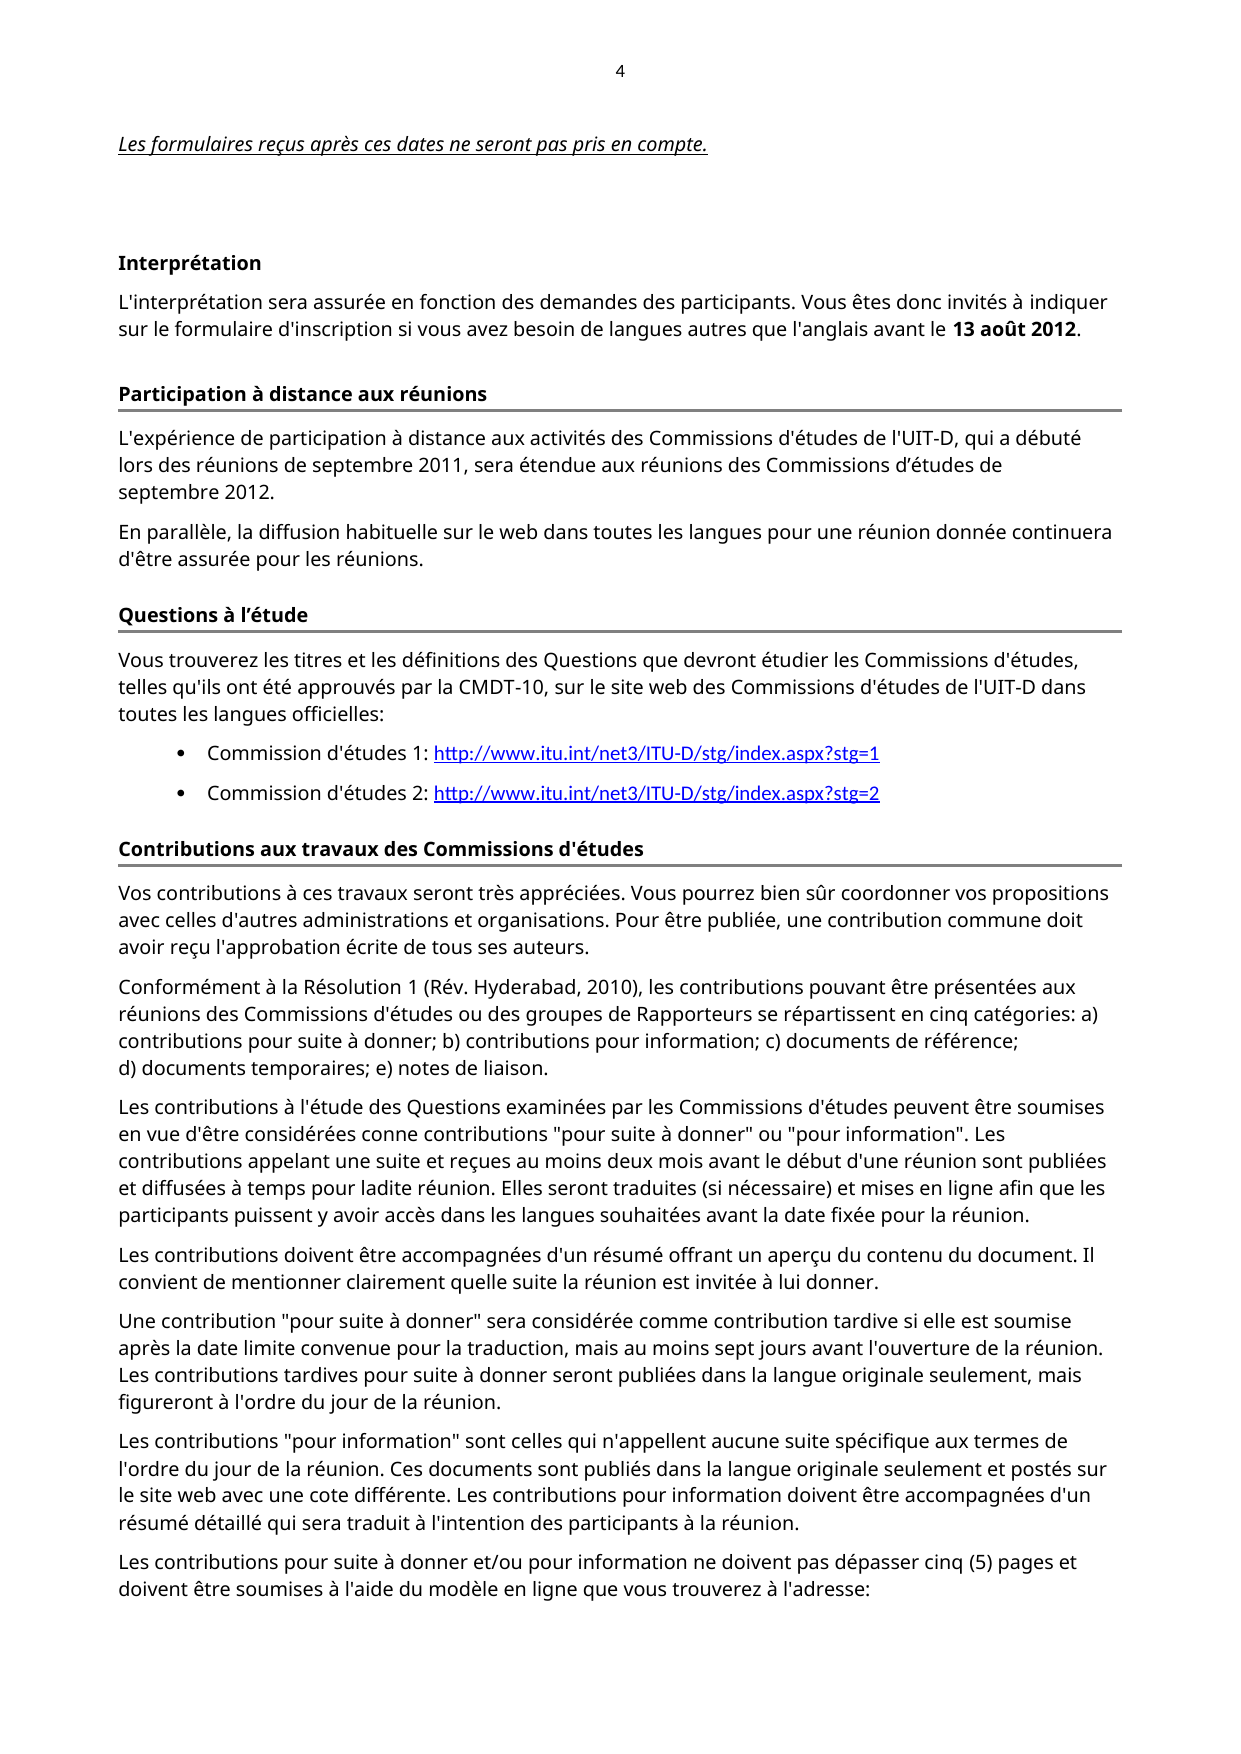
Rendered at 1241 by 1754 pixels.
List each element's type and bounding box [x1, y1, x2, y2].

table_cell [107, 118, 1133, 1602]
